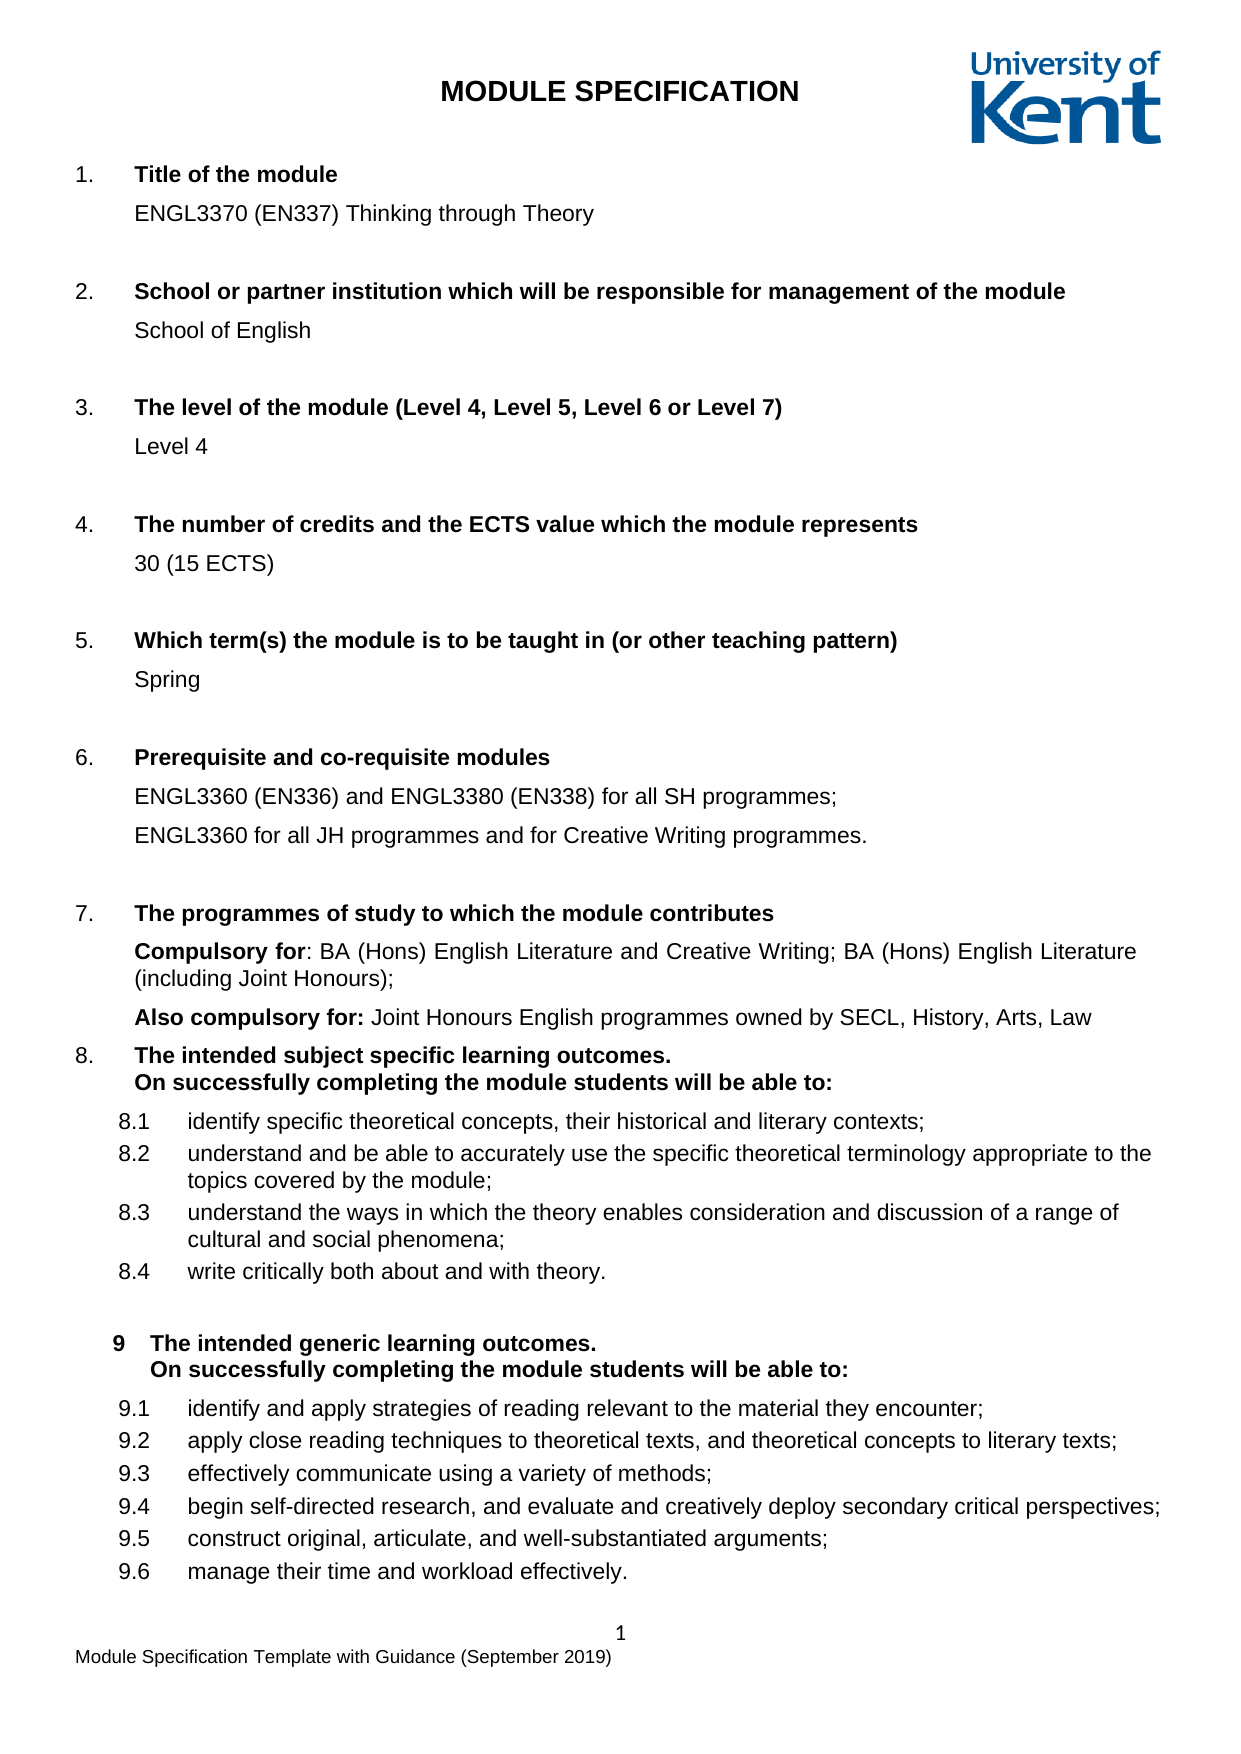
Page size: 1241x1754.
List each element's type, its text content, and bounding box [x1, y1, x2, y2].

list identify and apply strategies of reading relevant to the material they encounter; [150, 1395, 1165, 1421]
text School of English [134, 317, 1138, 343]
list Title of the module [75, 161, 1138, 188]
picture [970, 48, 1163, 145]
list understand the ways in which the theory enables consideration and discussion of a range of cultural and social phenomena; [150, 1199, 1165, 1252]
text Spring [134, 666, 1138, 693]
list begin self-directed research, and evaluate and creatively deploy secondary critical perspectives; [150, 1493, 1165, 1519]
list identify specific theoretical concepts, their historical and literary contexts; [150, 1108, 1165, 1134]
text ENGL3360 for all JH programmes and for Creative Writing programmes. [134, 822, 1138, 848]
list Which term(s) the module is to be taught in (or other teaching pattern) [75, 627, 1138, 654]
list The level of the module (Level 4, Level 5, Level 6 or Level 7) [75, 394, 1138, 421]
text Compulsory for: BA (Hons) English Literature and Creative Writing; BA (Hons) English Literature (including Joint Honours); [134, 938, 1138, 991]
text Level 4 [134, 433, 1138, 459]
list write critically both about and with theory. [150, 1258, 1199, 1284]
list The intended generic learning outcomes. On successfully completing the module students will be able to: [112, 1329, 1138, 1382]
text ENGL3370 (EN337) Thinking through Theory [134, 200, 1138, 226]
text ENGL3360 (EN336) and ENGL3380 (EN338) for all SH programmes; [134, 783, 1138, 809]
text Also compulsory for: Joint Honours English programmes owned by SECL, History, Arts, Law [134, 1003, 1138, 1030]
list manage their time and workload effectively. [150, 1558, 1165, 1584]
list Prerequisite and co-requisite modules [75, 744, 1138, 770]
list The intended subject specific learning outcomes. On successfully completing the module students will be able to: [75, 1042, 1138, 1095]
list apply close reading techniques to theoretical texts, and theoretical concepts to literary texts; [150, 1427, 1165, 1454]
list understand and be able to accurately use the specific theoretical terminology appropriate to the topics covered by the module; [150, 1140, 1165, 1193]
list School or partner institution which will be responsible for management of the module [75, 278, 1138, 304]
list The number of credits and the ECTS value which the module represents [75, 511, 1138, 537]
text 30 (15 ECTS) [134, 550, 1138, 576]
list construct original, articulate, and well-substantiated arguments; [150, 1525, 1165, 1552]
list effectively communicate using a variety of methods; [150, 1460, 1165, 1486]
list The programmes of study to which the module contributes [75, 899, 1138, 926]
